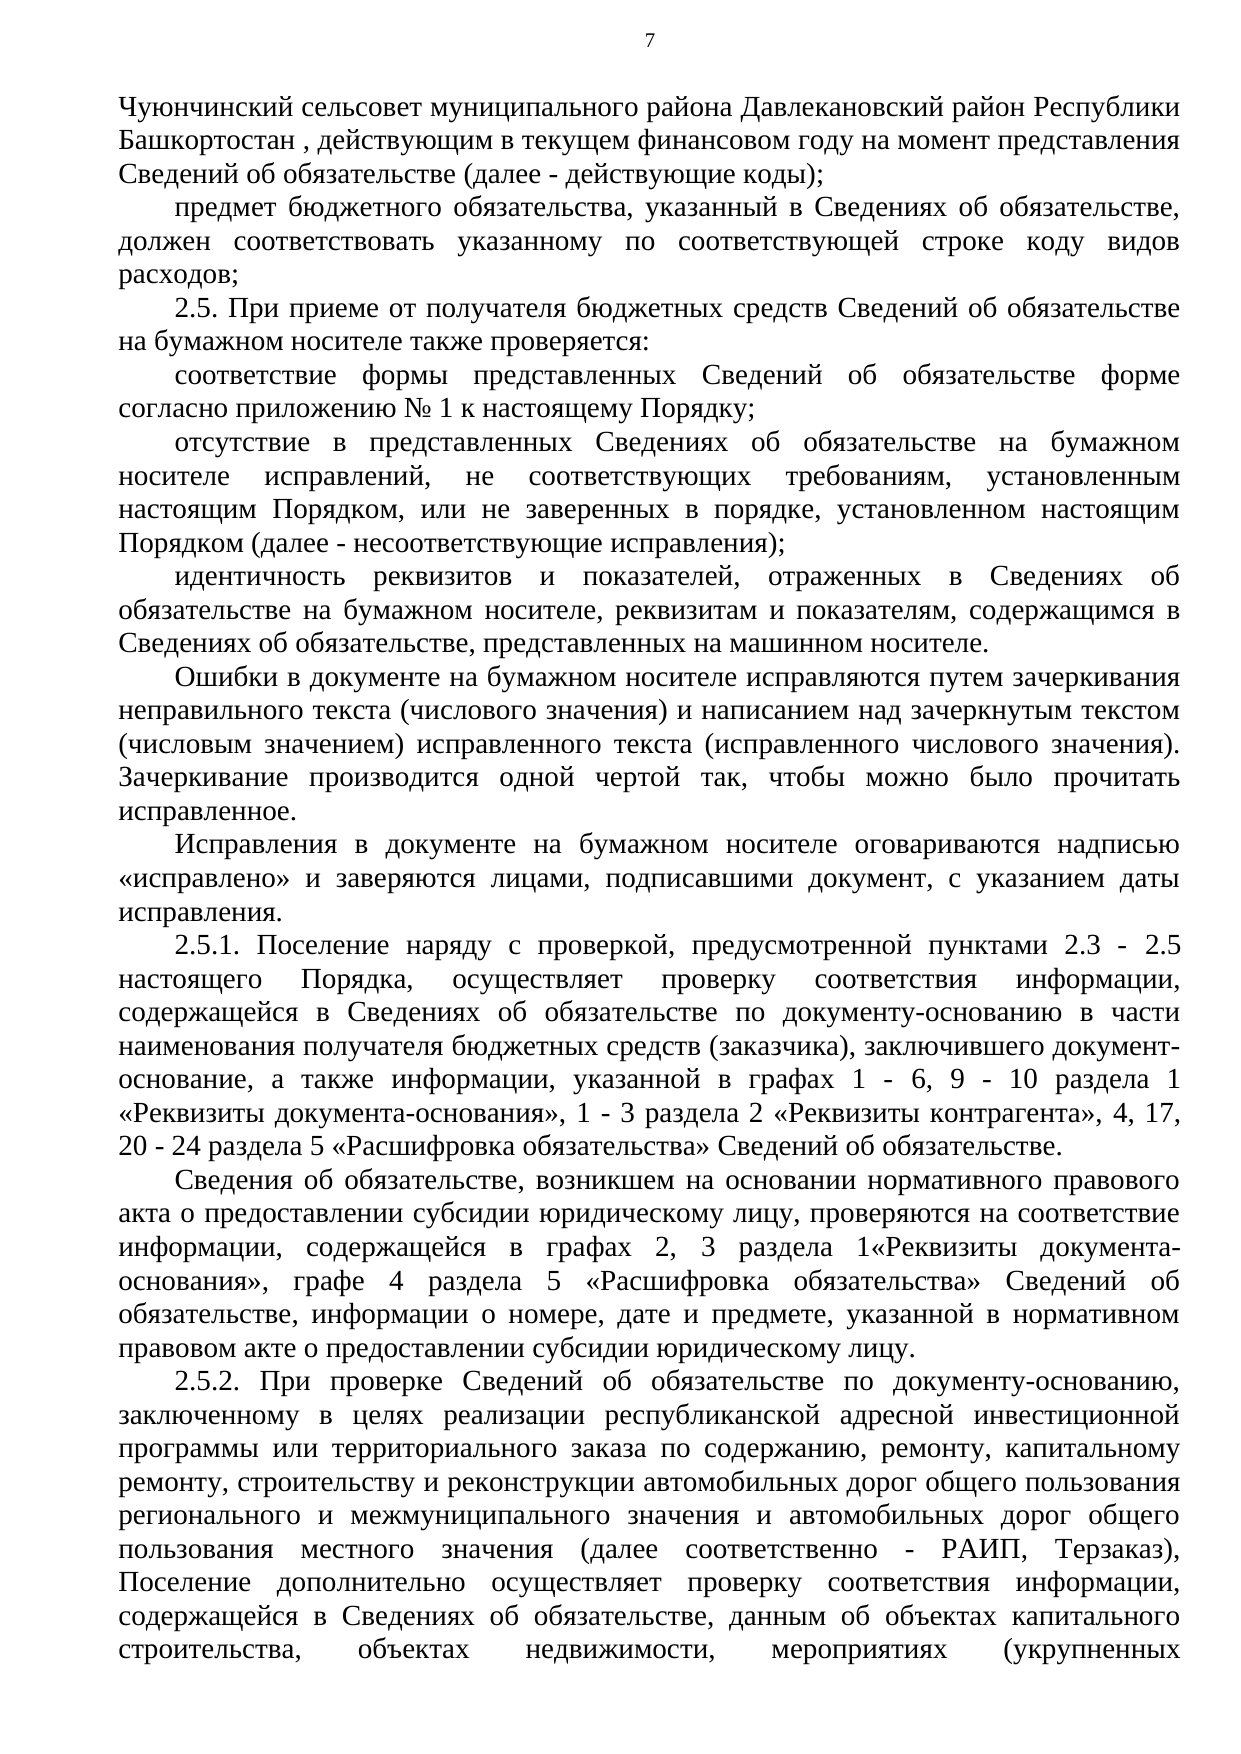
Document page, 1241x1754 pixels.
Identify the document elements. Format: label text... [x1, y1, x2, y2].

text Сведения об обязательстве, возникшем на основании нормативного правового акта о предоставлении субсидии юридическому лицу, проверяются на соответствие информации, содержащейся в графах 2, 3 раздела 1«Реквизиты документа-основания», графе 4 раздела 5 «Расшифровка обязательства» Сведений об обязательстве, информации о номере, дате и предмете, указанной в нормативном правовом акте о предоставлении субсидии юридическому лицу. [118, 1162, 1181, 1363]
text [118, 1363, 1181, 1665]
text Ошибки в документе на бумажном носителе исправляются путем зачеркивания неправильного текста (числового значения) и написанием над зачеркнутым текстом (числовым значением) исправленного текста (исправленного числового значения). Зачеркивание производится одной чертой так, чтобы можно было прочитать исправленное. [118, 659, 1181, 827]
text соответствие формы представленных Сведений об обязательстве форме согласно приложению № 1 к настоящему Порядку; [118, 357, 1181, 424]
text 2.5. При приеме от получателя бюджетных средств Сведений об обязательстве на бумажном носителе также проверяется: [118, 290, 1181, 357]
text Исправления в документе на бумажном носителе оговариваются надписью «исправлено» и заверяются лицами, подписавшими документ, с указанием даты исправления. [118, 827, 1181, 927]
text предмет бюджетного обязательства, указанный в Сведениях об обязательстве, должен соответствовать указанному по соответствующей строке коду видов расходов; [118, 189, 1181, 290]
text 2.5.1. Поселение наряду с проверкой, предусмотренной пунктами 2.3 - 2.5 настоящего Порядка, осуществляет проверку соответствия информации, содержащейся в Сведениях об обязательстве по документу-основанию в части наименования получателя бюджетных средств (заказчика), заключившего документ-основание, а также информации, указанной в графах 1 - 6, 9 - 10 раздела 1 «Реквизиты документа-основания», 1 - 3 раздела 2 «Реквизиты контрагента», 4, 17, 20 - 24 раздела 5 «Расшифровка обязательства» Сведений об обязательстве. [118, 927, 1181, 1162]
text идентичность реквизитов и показателей, отраженных в Сведениях об обязательстве на бумажном носителе, реквизитам и показателям, содержащимся в Сведениях об обязательстве, представленных на машинном носителе. [118, 558, 1181, 659]
text отсутствие в представленных Сведениях об обязательстве на бумажном носителе исправлений, не соответствующих требованиям, установленным настоящим Порядком, или не заверенных в порядке, установленном настоящим Порядком (далее - несоответствующие исправления); [118, 424, 1181, 558]
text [118, 89, 1181, 189]
